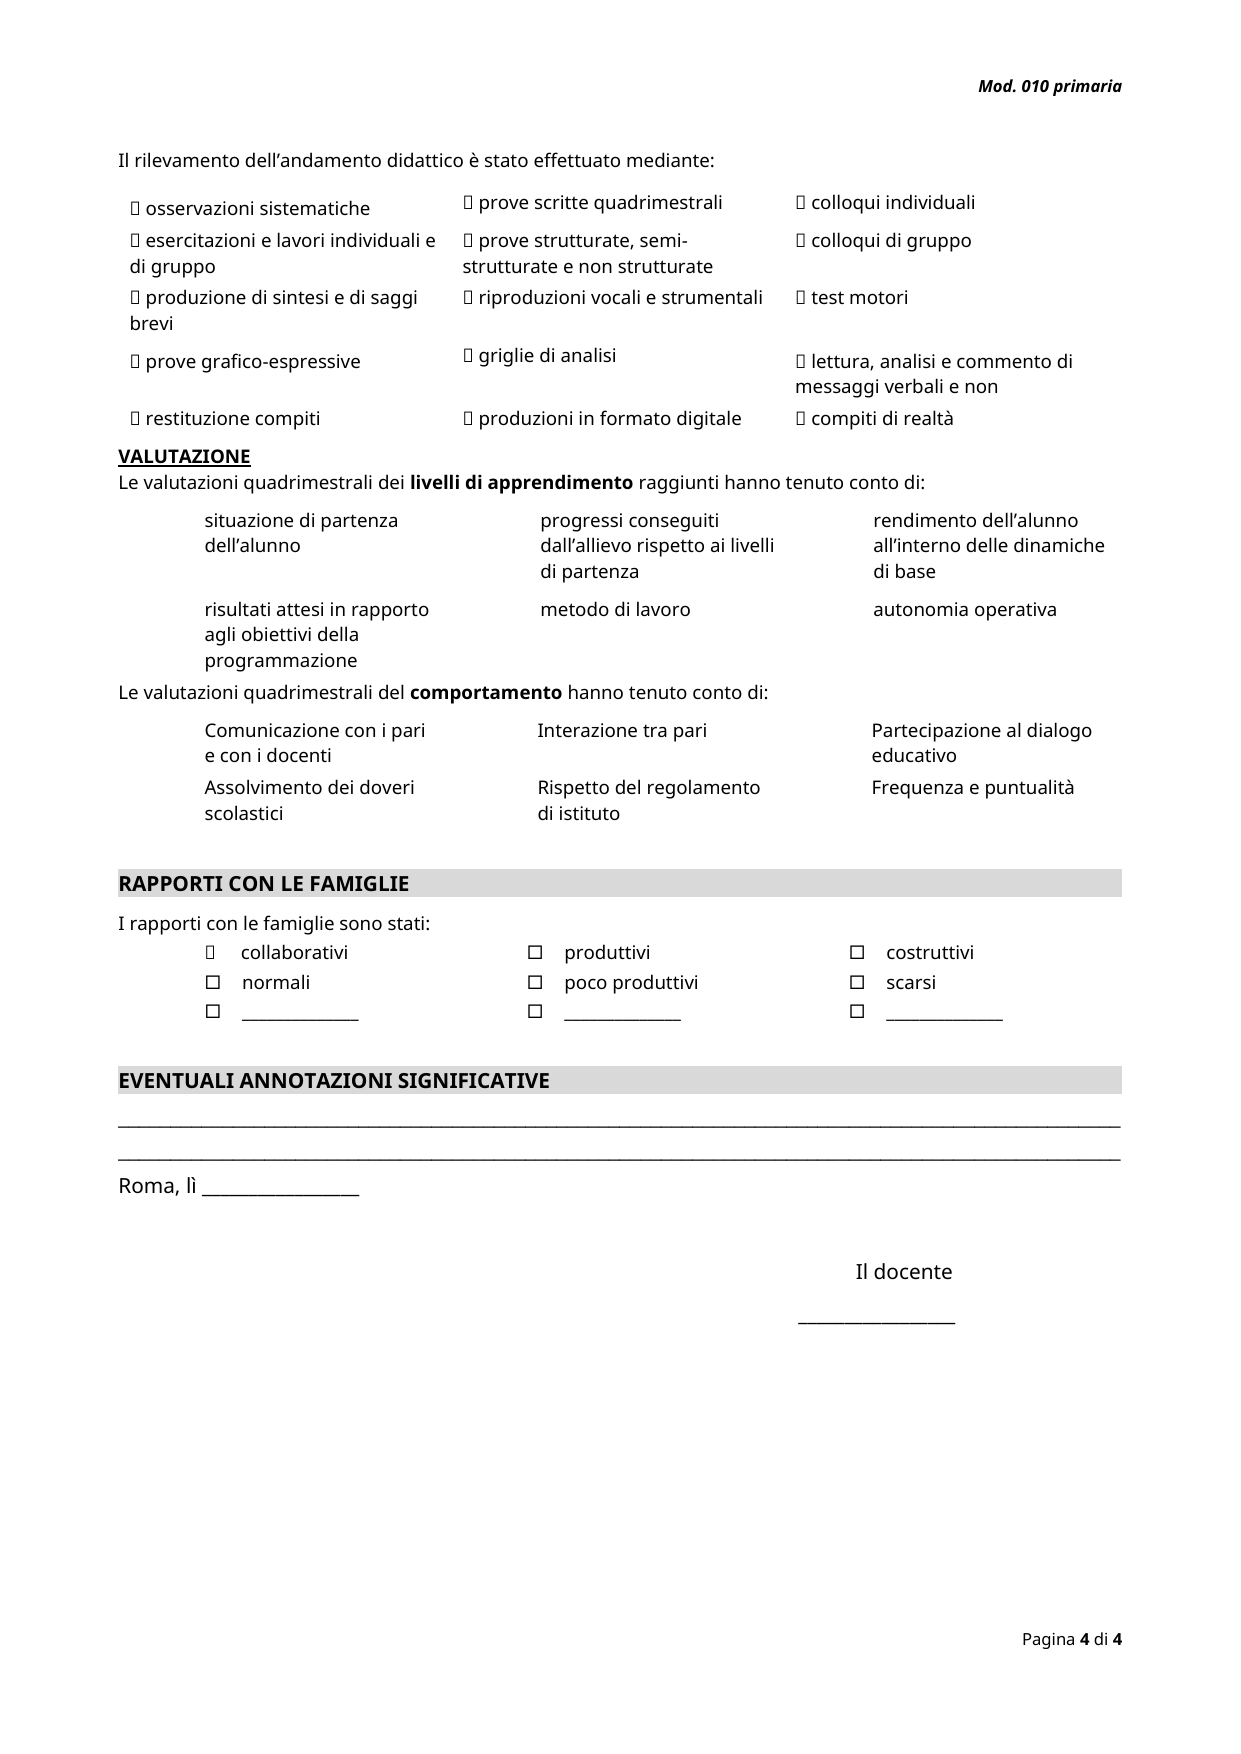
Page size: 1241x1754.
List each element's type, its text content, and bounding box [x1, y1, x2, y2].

table_header Interazione tra pari [451, 717, 785, 774]
table_cell  test motori [784, 285, 1120, 342]
table_header costruttivi [800, 939, 1122, 969]
table_cell scarsi [800, 969, 1122, 999]
text Il docente [782, 1257, 1122, 1285]
table_cell  compiti di realtà [784, 406, 1120, 431]
table_cell  riproduzioni vocali e strumentali [451, 285, 784, 342]
table_header  osservazioni sistematiche [118, 189, 451, 227]
table_cell  lettura, analisi e commento di messaggi verbali e non [784, 342, 1120, 406]
table_cell poco produttivi [478, 969, 800, 999]
table_cell  colloqui di gruppo [784, 228, 1120, 285]
table_header  collaborativi [156, 939, 478, 969]
table_cell Assolvimento dei doveri scolastici [118, 774, 451, 832]
table_header situazione di partenza dell’alunno [118, 507, 454, 596]
table_header  colloqui individuali [784, 189, 1120, 227]
table_cell ______________ [800, 999, 1122, 1029]
text ________________________________________________________________________________________________________________________________________________________________________________________________ [118, 1107, 1122, 1161]
table_cell  produzioni in formato digitale [451, 406, 784, 431]
table_header Partecipazione al dialogo educativo [785, 717, 1120, 774]
table_cell risultati attesi in rapporto agli obiettivi della programmazione [118, 596, 454, 679]
table_cell ______________ [478, 999, 800, 1029]
table_cell  esercitazioni e lavori individuali e di gruppo [118, 228, 451, 285]
table_cell Rispetto del regolamento di istituto [451, 774, 785, 832]
text Le valutazioni quadrimestrali dei livelli di apprendimento raggiunti hanno tenuto conto di: [118, 469, 1122, 494]
text RAPPORTI CON LE FAMIGLIE [118, 869, 1122, 897]
table_header progressi conseguiti dall’allievo rispetto ai livelli di partenza [454, 507, 787, 596]
text _________________ [118, 1299, 1122, 1328]
table_cell  griglie di analisi [451, 342, 784, 406]
text Il rilevamento dell’andamento didattico è stato effettuato mediante: [118, 148, 1122, 173]
text VALUTAZIONE [118, 443, 1122, 469]
table_header rendimento dell’alunno all’interno delle dinamiche di base [787, 507, 1120, 596]
table_cell  produzione di sintesi e di saggi brevi [118, 285, 451, 342]
table_header Comunicazione con i pari e con i docenti [118, 717, 451, 774]
text Le valutazioni quadrimestrali del comportamento hanno tenuto conto di: [118, 679, 1122, 704]
table_header produttivi [478, 939, 800, 969]
table_cell ______________ [156, 999, 478, 1029]
table_header  prove scritte quadrimestrali [451, 189, 784, 227]
table_cell  restituzione compiti [118, 406, 451, 431]
table_cell metodo di lavoro [454, 596, 787, 679]
table_cell  prove strutturate, semi-strutturate e non strutturate [451, 228, 784, 285]
table_cell Frequenza e puntualità [785, 774, 1120, 832]
table_cell normali [156, 969, 478, 999]
text Roma, lì _________________ [118, 1172, 1122, 1200]
table_cell  prove grafico-espressive [118, 342, 451, 406]
table_cell autonomia operativa [787, 596, 1120, 679]
text EVENTUALI ANNOTAZIONI SIGNIFICATIVE [118, 1066, 1122, 1094]
text I rapporti con le famiglie sono stati: [118, 910, 1122, 936]
